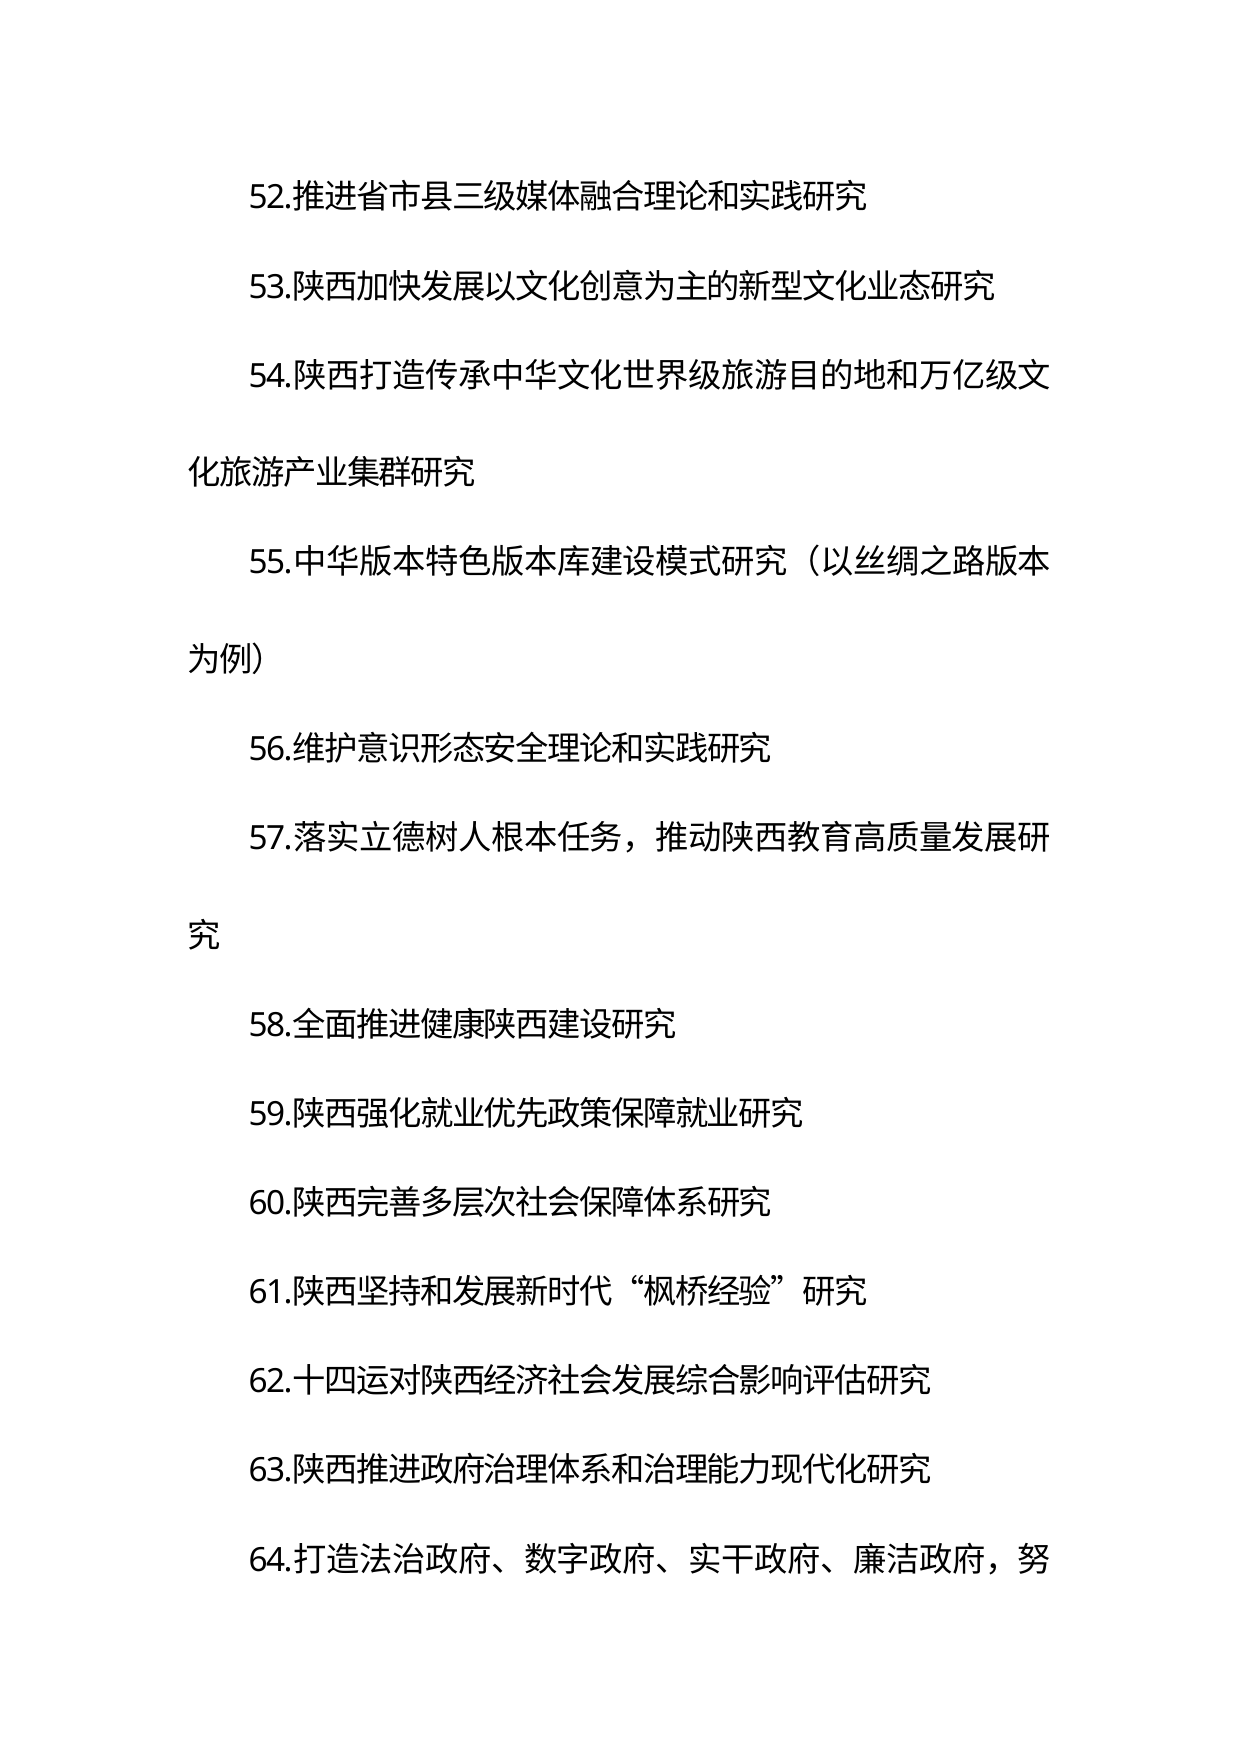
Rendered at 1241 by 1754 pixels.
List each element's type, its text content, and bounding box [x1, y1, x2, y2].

text 54.陕西打造传承中华文化世界级旅游目的地和万亿级文化旅游产业集群研究 [187, 340, 1053, 503]
text 62.十四运对陕西经济社会发展综合影响评估研究 [187, 1346, 1053, 1411]
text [187, 1524, 1053, 1589]
text 53.陕西加快发展以文化创意为主的新型文化业态研究 [187, 251, 1053, 316]
text 56.维护意识形态安全理论和实践研究 [187, 713, 1053, 778]
text 55.中华版本特色版本库建设模式研究（以丝绸之路版本为例） [187, 527, 1053, 689]
text 61.陕西坚持和发展新时代“枫桥经验”研究 [187, 1257, 1053, 1322]
text 59.陕西强化就业优先政策保障就业研究 [187, 1078, 1053, 1143]
text 63.陕西推进政府治理体系和治理能力现代化研究 [187, 1435, 1053, 1500]
text 52.推进省市县三级媒体融合理论和实践研究 [187, 162, 1053, 227]
text 58.全面推进健康陕西建设研究 [187, 989, 1053, 1054]
text 57.落实立德树人根本任务，推动陕西教育高质量发展研究 [187, 803, 1053, 965]
text 60.陕西完善多层次社会保障体系研究 [187, 1167, 1053, 1232]
